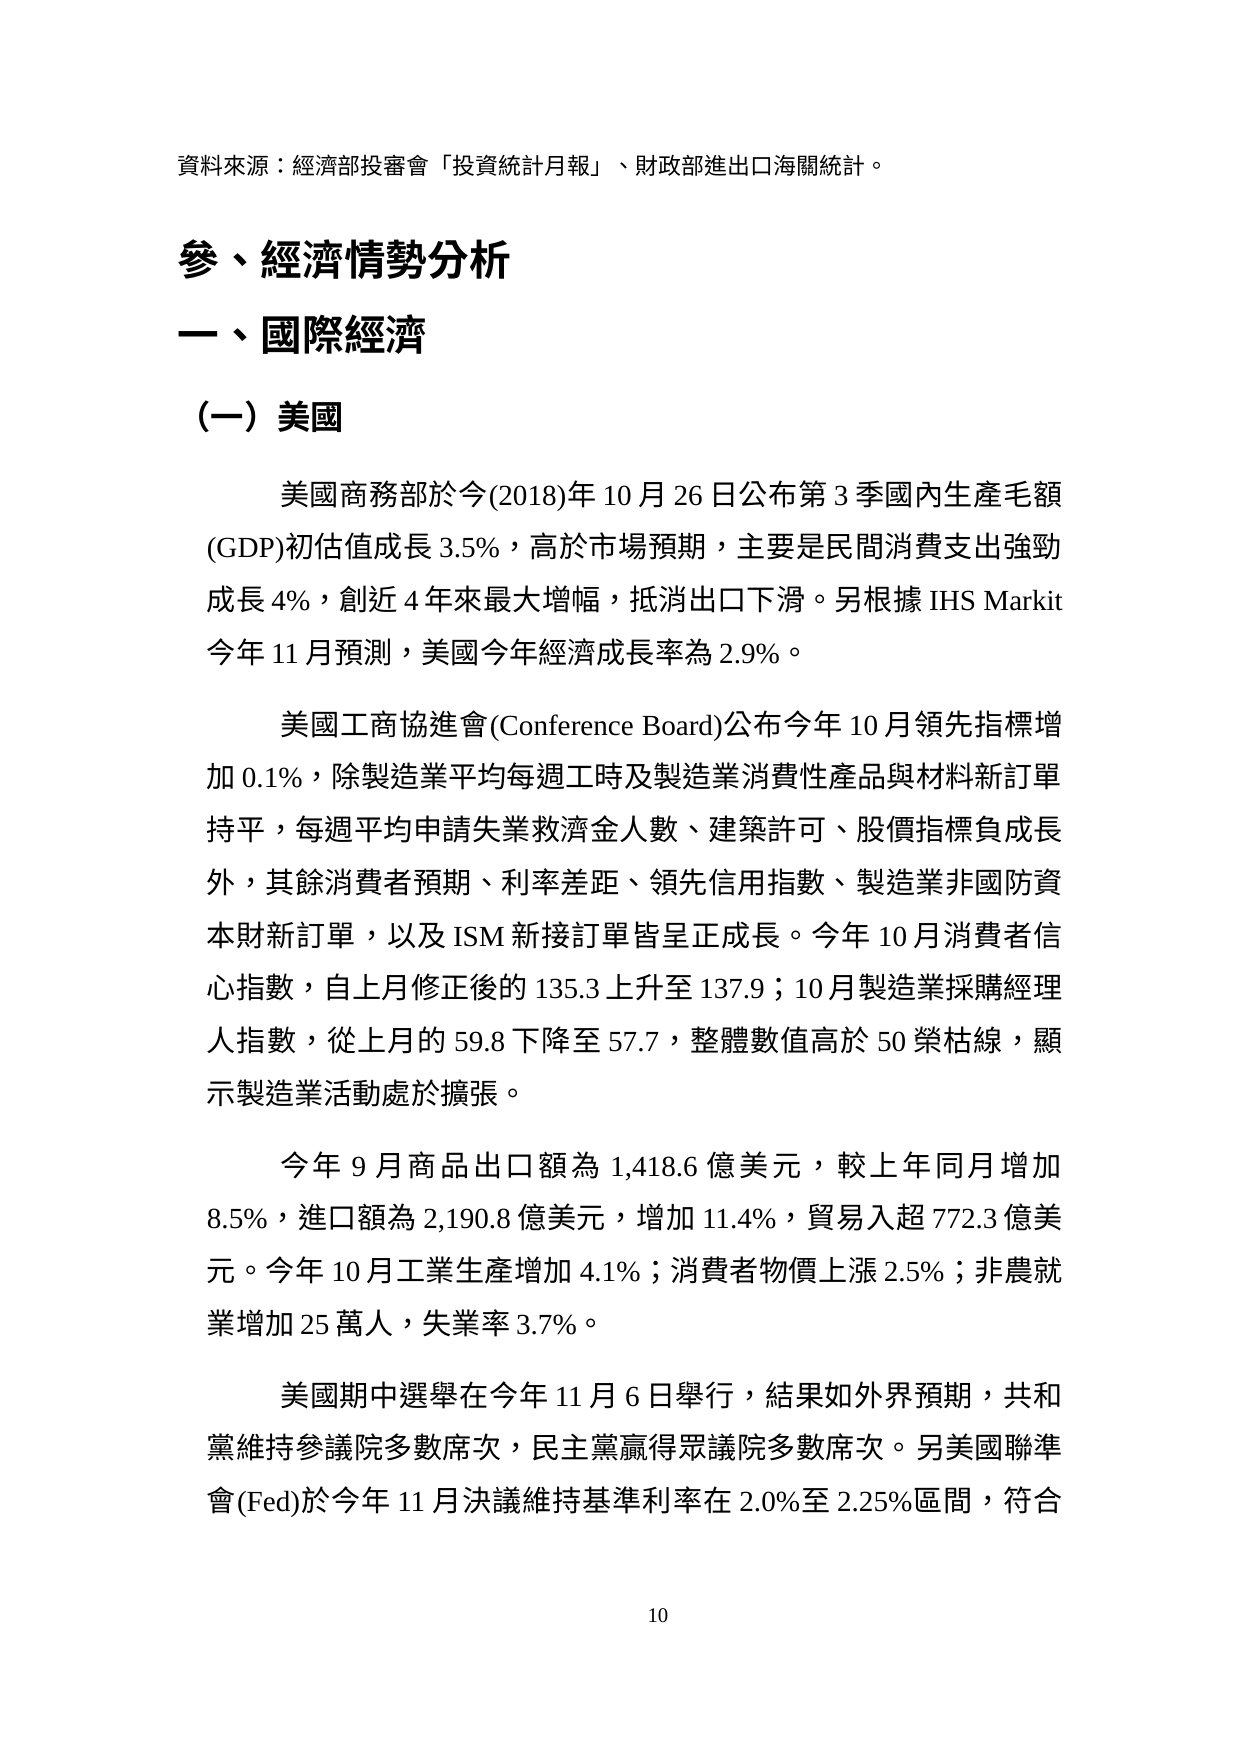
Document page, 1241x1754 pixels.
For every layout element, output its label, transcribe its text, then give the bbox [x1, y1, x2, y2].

text 今年9月商品出口額為1,418.6億美元，較上年同月增加8.5%，進口額為2,190.8億美元，增加11.4%，貿易入超772.3億美元。今年10月工業生產增加4.1%；消費者物價上漲2.5%；非農就業增加25萬人，失業率3.7%。 [207, 1142, 1063, 1343]
text 美國商務部於今(2018)年10月26日公布第3季國內生產毛額(GDP)初估值成長3.5%，高於市場預期，主要是民間消費支出強勁成長4%，創近4年來最大增幅，抵消出口下滑。另根據IHS Markit今年11月預測，美國今年經濟成長率為2.9%。 [207, 471, 1063, 672]
text （一）美國 [177, 377, 1069, 452]
text 一、國際經濟 [177, 302, 1063, 362]
text 資料來源：經濟部投審會「投資統計月報」、財政部進出口海關統計。 [177, 148, 1063, 181]
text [207, 1372, 1063, 1520]
text 美國工商協進會(Conference Board)公布今年10月領先指標增加0.1%，除製造業平均每週工時及製造業消費性產品與材料新訂單持平，每週平均申請失業救濟金人數、建築許可、股價指標負成長外，其餘消費者預期、利率差距、領先信用指數、製造業非國防資本財新訂單，以及ISM新接訂單皆呈正成長。今年10月消費者信心指數，自上月修正後的135.3上升至137.9；10月製造業採購經理人指數，從上月的59.8下降至57.7，整體數值高於50榮枯線，顯示製造業活動處於擴張。 [207, 701, 1063, 1113]
text 參、經濟情勢分析 [177, 227, 1063, 287]
